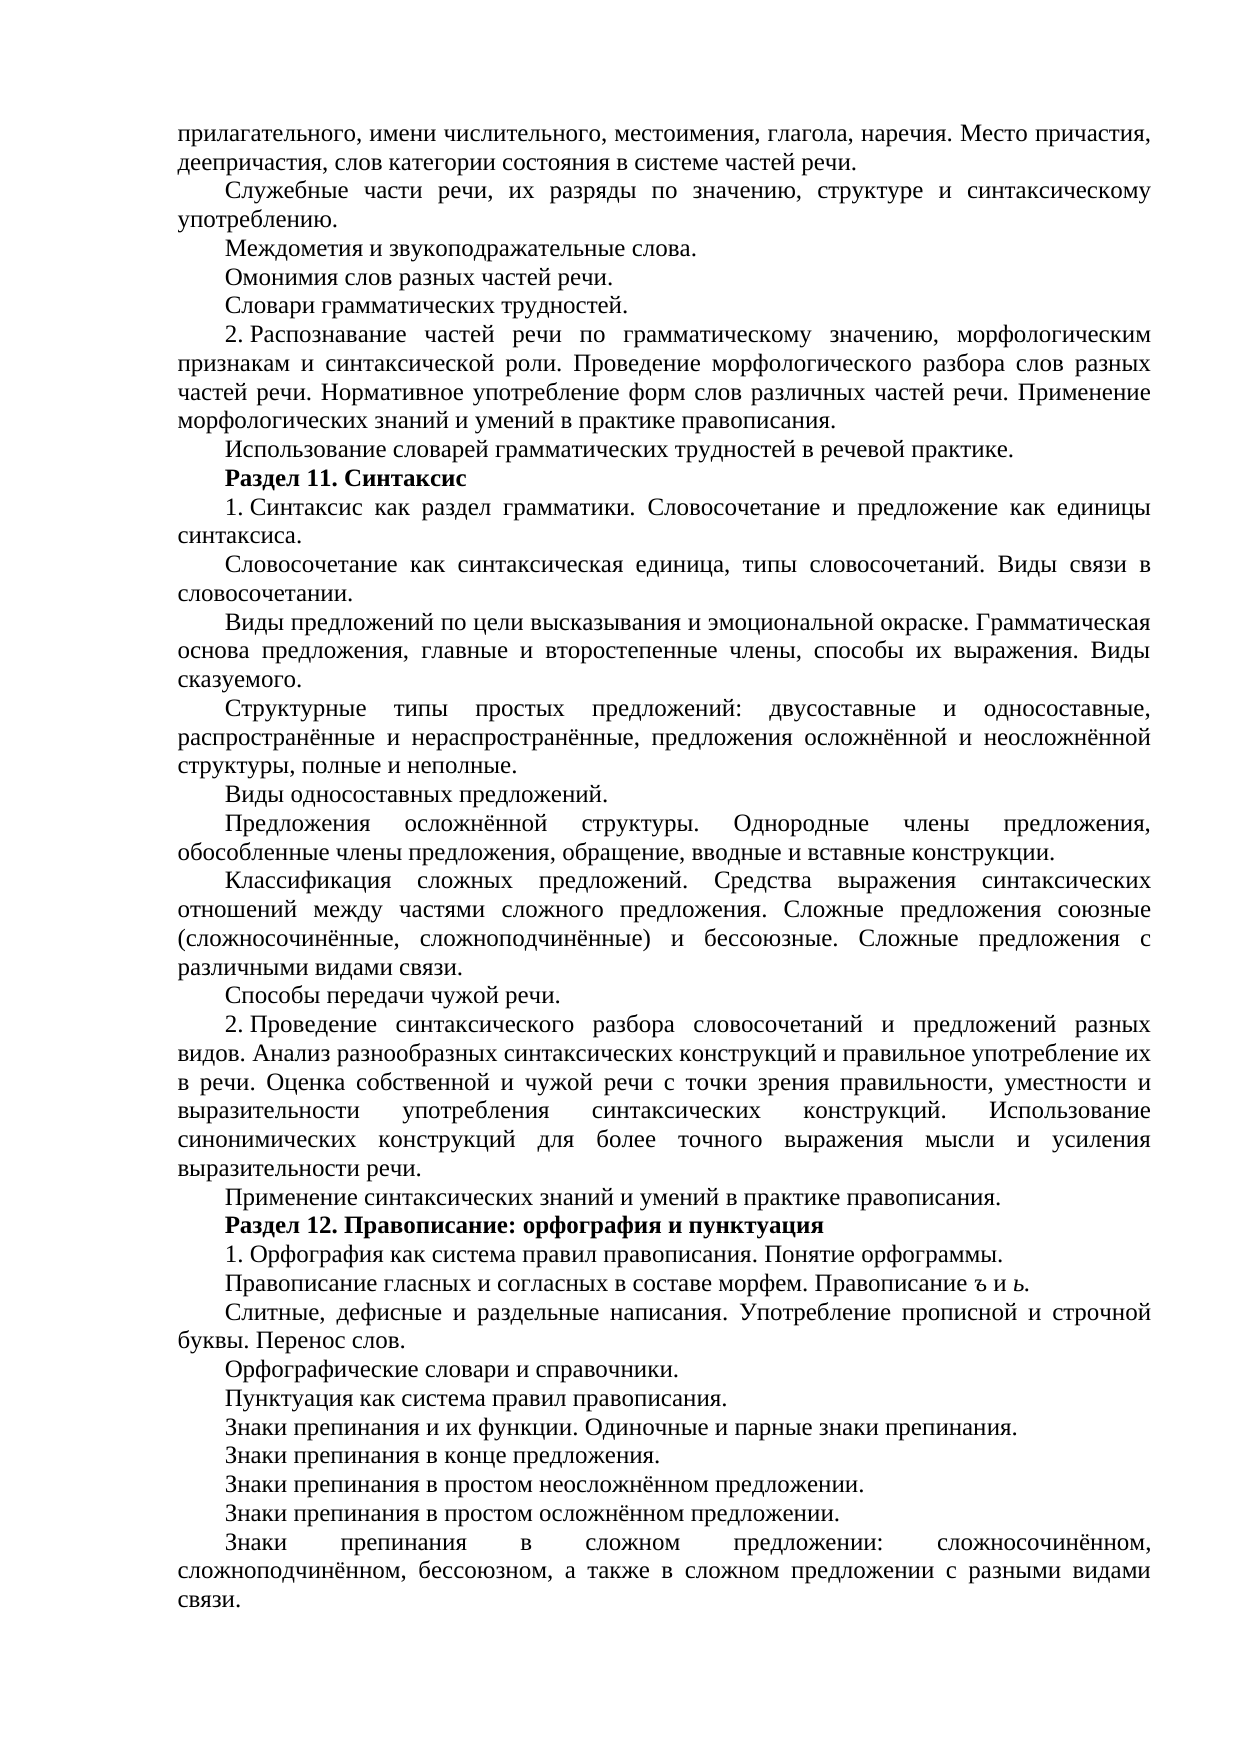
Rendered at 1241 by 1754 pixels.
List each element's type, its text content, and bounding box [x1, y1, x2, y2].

text Структурные типы простых предложений: двусоставные и односоставные, распространённые и нераспространённые, предложения осложнённой и неосложнённой структуры, полные и неполные. [177, 693, 1152, 779]
text Слитные, дефисные и раздельные написания. Употребление прописной и строчной буквы. Перенос слов. [177, 1297, 1152, 1354]
text Орфографические словари и справочники. [177, 1354, 1152, 1383]
text Применение синтаксических знаний и умений в практике правописания. [177, 1182, 1152, 1211]
text Пунктуация как система правил правописания. [177, 1383, 1152, 1412]
text 2. Проведение синтаксического разбора словосочетаний и предложений разных видов. Анализ разнообразных синтаксических конструкций и правильное употребление их в речи. Оценка собственной и чужой речи с точки зрения правильности, уместности и выразительности употребления синтаксических конструкций. Использование синонимических конструкций для более точного выражения мысли и усиления выразительности речи. [177, 1009, 1152, 1182]
text Омонимия слов разных частей речи. [177, 262, 1152, 291]
text Знаки препинания в простом осложнённом предложении. [177, 1498, 1152, 1527]
text Предложения осложнённой структуры. Однородные члены предложения, обособленные члены предложения, обращение, вводные и вставные конструкции. [177, 808, 1152, 866]
text Виды предложений по цели высказывания и эмоциональной окраске. Грамматическая основа предложения, главные и второстепенные члены, способы их выражения. Виды сказуемого. [177, 607, 1152, 693]
text 1. Орфография как система правил правописания. Понятие орфограммы. [177, 1239, 1152, 1268]
text 2. Распознавание частей речи по грамматическому значению, морфологическим признакам и синтаксической роли. Проведение морфологического разбора слов разных частей речи. Нормативное употребление форм слов различных частей речи. Применение морфологических знаний и умений в практике правописания. [177, 319, 1152, 434]
text Раздел 11. Синтаксис [177, 463, 1152, 492]
text Использование словарей грамматических трудностей в речевой практике. [177, 434, 1152, 463]
text Служебные части речи, их разряды по значению, структуре и синтаксическому употреблению. [177, 176, 1152, 233]
text Способы передачи чужой речи. [177, 981, 1152, 1009]
text Словосочетание как синтаксическая единица, типы словосочетаний. Виды связи в словосочетании. [177, 549, 1152, 607]
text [177, 118, 1152, 176]
text Правописание гласных и согласных в составе морфем. Правописание ъ и ь. [177, 1268, 1152, 1297]
text Раздел 12. Правописание: орфография и пунктуация [177, 1211, 1152, 1239]
text Знаки препинания и их функции. Одиночные и парные знаки препинания. [177, 1412, 1152, 1441]
text Знаки препинания в простом неосложнённом предложении. [177, 1469, 1152, 1498]
text Знаки препинания в конце предложения. [177, 1441, 1152, 1469]
text Междометия и звукоподражательные слова. [177, 233, 1152, 262]
text Виды односоставных предложений. [177, 779, 1152, 808]
text Словари грамматических трудностей. [177, 291, 1152, 319]
text Знаки препинания в сложном предложении: сложносочинённом, сложноподчинённом, бессоюзном, а также в сложном предложении с разными видами связи. [177, 1527, 1152, 1613]
text Классификация сложных предложений. Средства выражения синтаксических отношений между частями сложного предложения. Сложные предложения союзные (сложносочинённые, сложноподчинённые) и бессоюзные. Сложные предложения с различными видами связи. [177, 866, 1152, 981]
text 1. Синтаксис как раздел грамматики. Словосочетание и предложение как единицы синтаксиса. [177, 492, 1152, 549]
